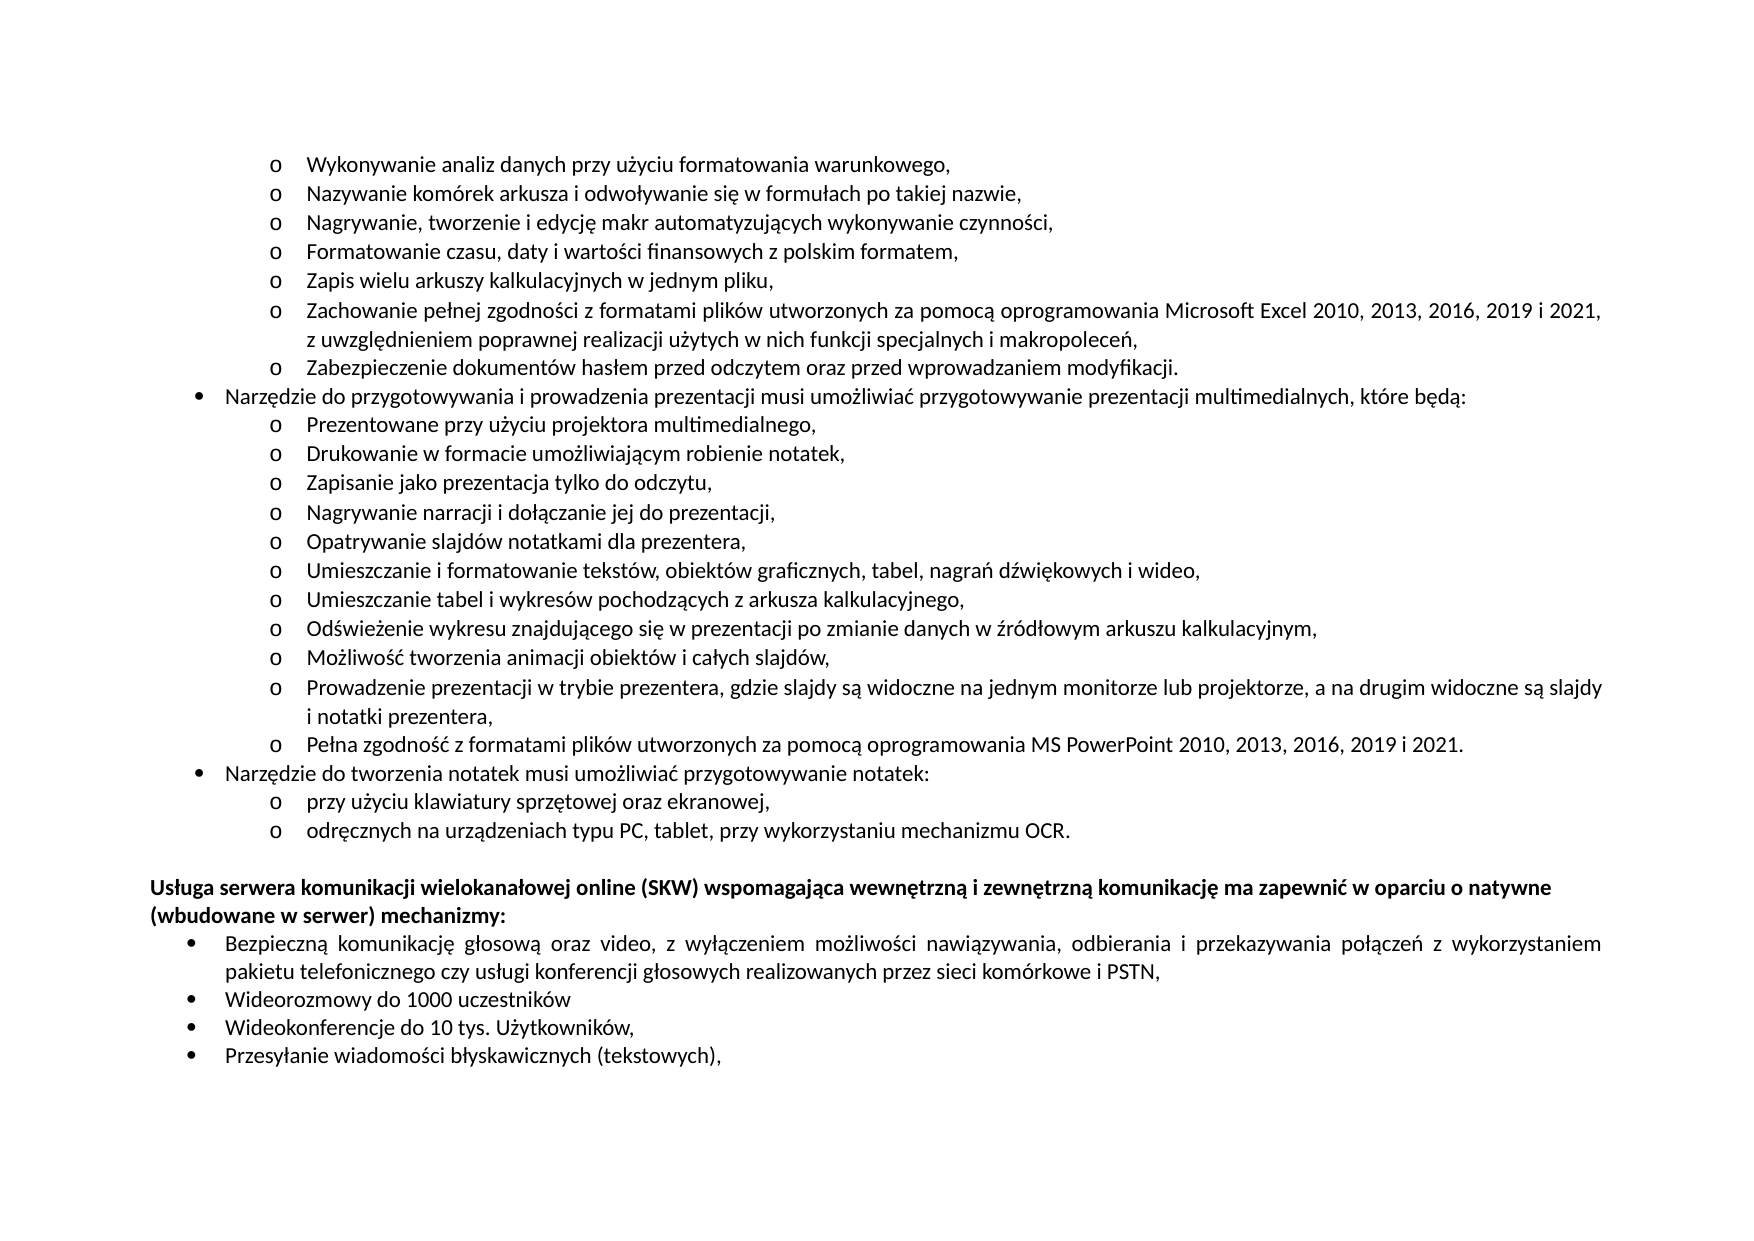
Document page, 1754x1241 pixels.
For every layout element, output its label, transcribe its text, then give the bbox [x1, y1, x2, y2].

list Wideorozmowy do 1000 uczestników [187, 986, 1604, 1013]
list Wykonywanie analiz danych przy użyciu formatowania warunkowego, [269, 150, 1604, 179]
list Przesyłanie wiadomości błyskawicznych (tekstowych), [187, 1042, 1604, 1069]
list Umieszczanie tabel i wykresów pochodzących z arkusza kalkulacyjnego, [269, 585, 1604, 614]
list Bezpieczną komunikację głosową oraz video, z wyłączeniem możliwości nawiązywania, odbierania i przekazywania połączeń z wykorzystaniem pakietu telefonicznego czy usługi konferencji głosowych realizowanych przez sieci komórkowe i PSTN, [187, 929, 1604, 986]
list Zachowanie pełnej zgodności z formatami plików utworzonych za pomocą oprogramowania Microsoft Excel 2010, 2013, 2016, 2019 i 2021, z uwzględnieniem poprawnej realizacji użytych w nich funkcji specjalnych i makropoleceń, [269, 296, 1604, 353]
list Drukowanie w formacie umożliwiającym robienie notatek, [269, 439, 1604, 468]
list Prowadzenie prezentacji w trybie prezentera, gdzie slajdy są widoczne na jednym monitorze lub projektorze, a na drugim widoczne są slajdy i notatki prezentera, [269, 673, 1604, 730]
list Wideokonferencje do 10 tys. Użytkowników, [187, 1013, 1604, 1042]
list Opatrywanie slajdów notatkami dla prezentera, [269, 527, 1604, 556]
list Zapis wielu arkuszy kalkulacyjnych w jednym pliku, [269, 267, 1604, 296]
list Nagrywanie, tworzenie i edycję makr automatyzujących wykonywanie czynności, [269, 208, 1604, 237]
list Narzędzie do przygotowywania i prowadzenia prezentacji musi umożliwiać przygotowywanie prezentacji multimedialnych, które będą: [195, 382, 1604, 410]
text Usługa serwera komunikacji wielokanałowej online (SKW) wspomagająca wewnętrzną i zewnętrzną komunikację ma zapewnić w oparciu o natywne (wbudowane w serwer) mechanizmy: [150, 873, 1604, 929]
list przy użyciu klawiatury sprzętowej oraz ekranowej, [269, 787, 1604, 816]
list Odświeżenie wykresu znajdującego się w prezentacji po zmianie danych w źródłowym arkuszu kalkulacyjnym, [269, 614, 1604, 643]
list Pełna zgodność z formatami plików utworzonych za pomocą oprogramowania MS PowerPoint 2010, 2013, 2016, 2019 i 2021. [269, 730, 1604, 759]
list Możliwość tworzenia animacji obiektów i całych slajdów, [269, 643, 1604, 673]
list Narzędzie do tworzenia notatek musi umożliwiać przygotowywanie notatek: [195, 759, 1604, 787]
list Zabezpieczenie dokumentów hasłem przed odczytem oraz przed wprowadzaniem modyfikacji. [269, 353, 1604, 382]
list odręcznych na urządzeniach typu PC, tablet, przy wykorzystaniu mechanizmu OCR. [269, 816, 1604, 845]
list Nazywanie komórek arkusza i odwoływanie się w formułach po takiej nazwie, [269, 179, 1604, 208]
list Zapisanie jako prezentacja tylko do odczytu, [269, 468, 1604, 498]
list Prezentowane przy użyciu projektora multimedialnego, [269, 410, 1604, 439]
list Nagrywanie narracji i dołączanie jej do prezentacji, [269, 498, 1604, 527]
list Formatowanie czasu, daty i wartości finansowych z polskim formatem, [269, 237, 1604, 267]
list Umieszczanie i formatowanie tekstów, obiektów graficznych, tabel, nagrań dźwiękowych i wideo, [269, 556, 1604, 585]
